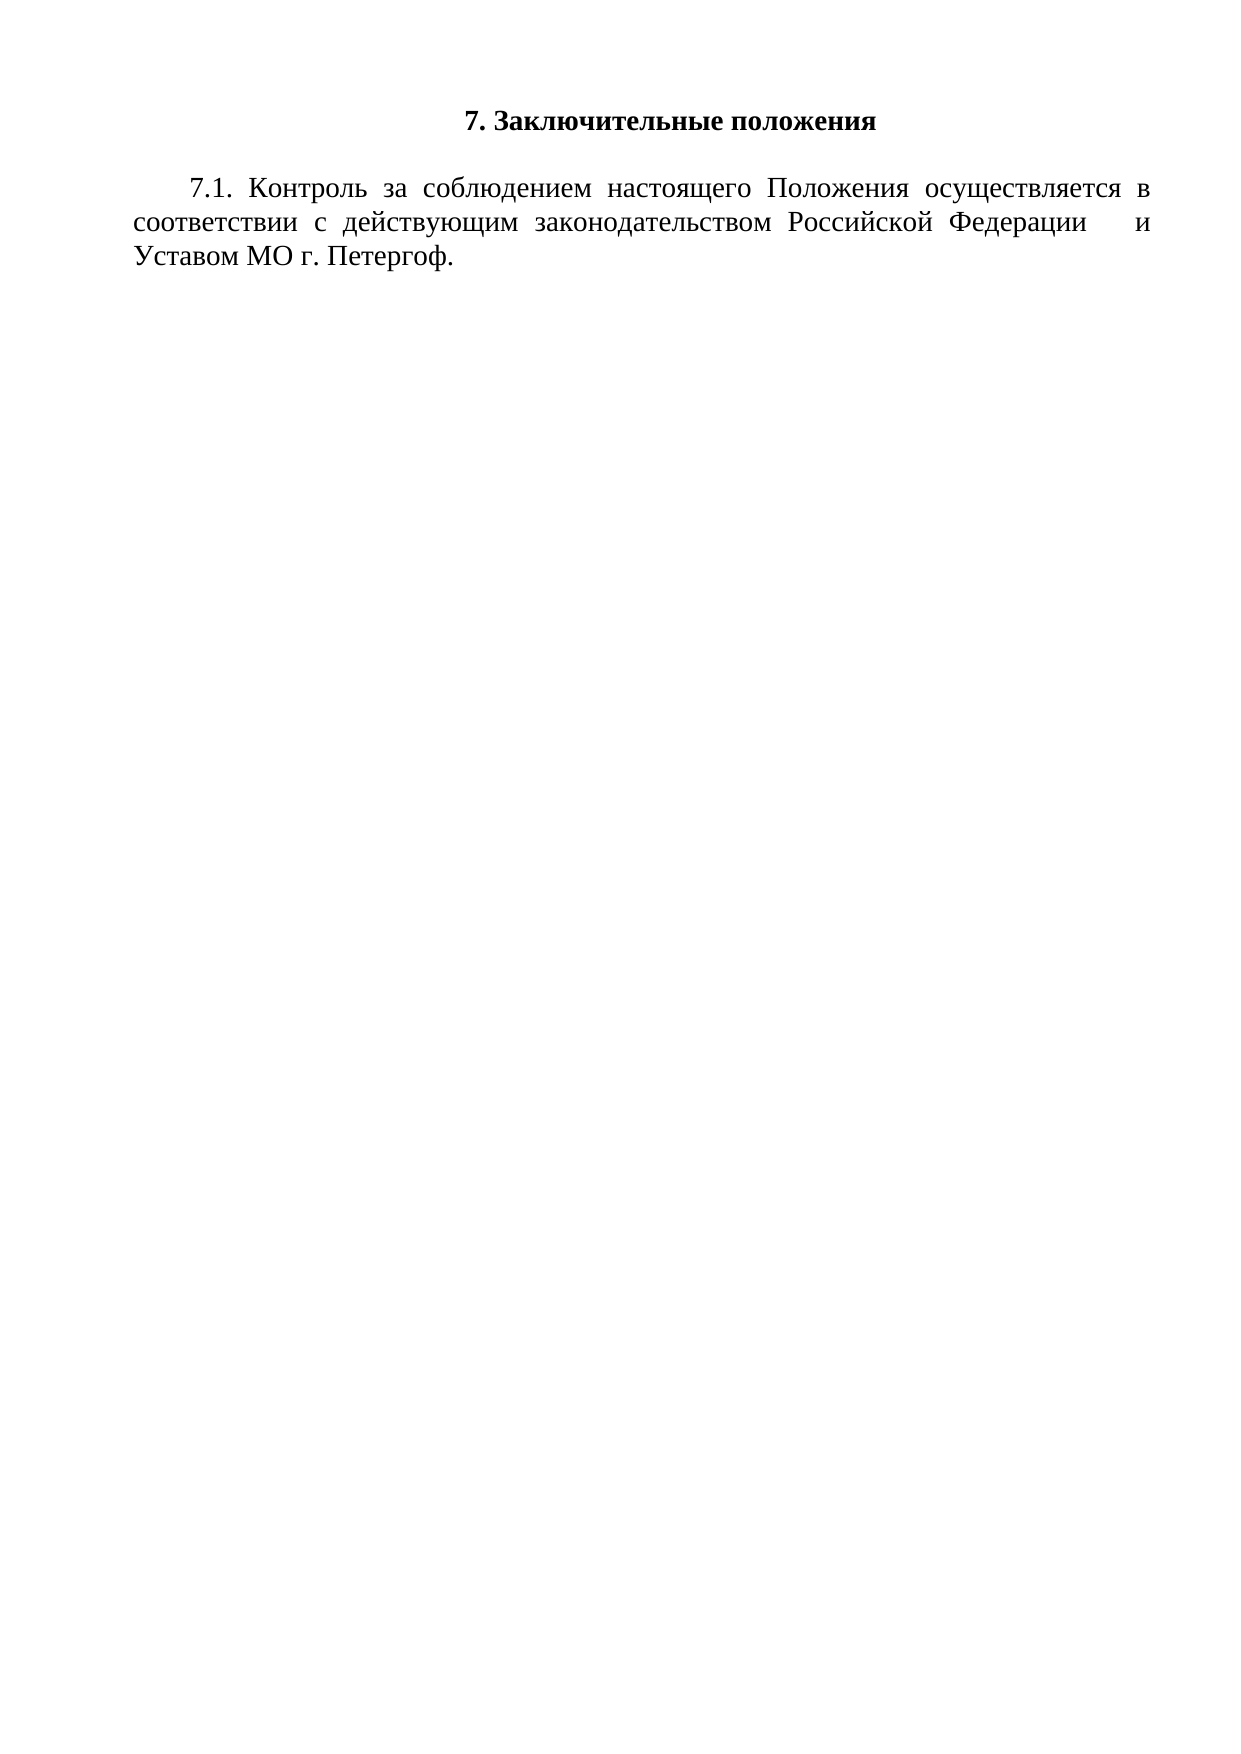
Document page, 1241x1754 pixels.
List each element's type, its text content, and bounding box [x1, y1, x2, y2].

text 7.1. Контроль за соблюдением настоящего Положения осуществляется в соответствии с действующим законодательством Российской Федерации и Уставом МО г. Петергоф. [133, 171, 1152, 271]
text 7. Заключительные положения [133, 103, 1152, 137]
